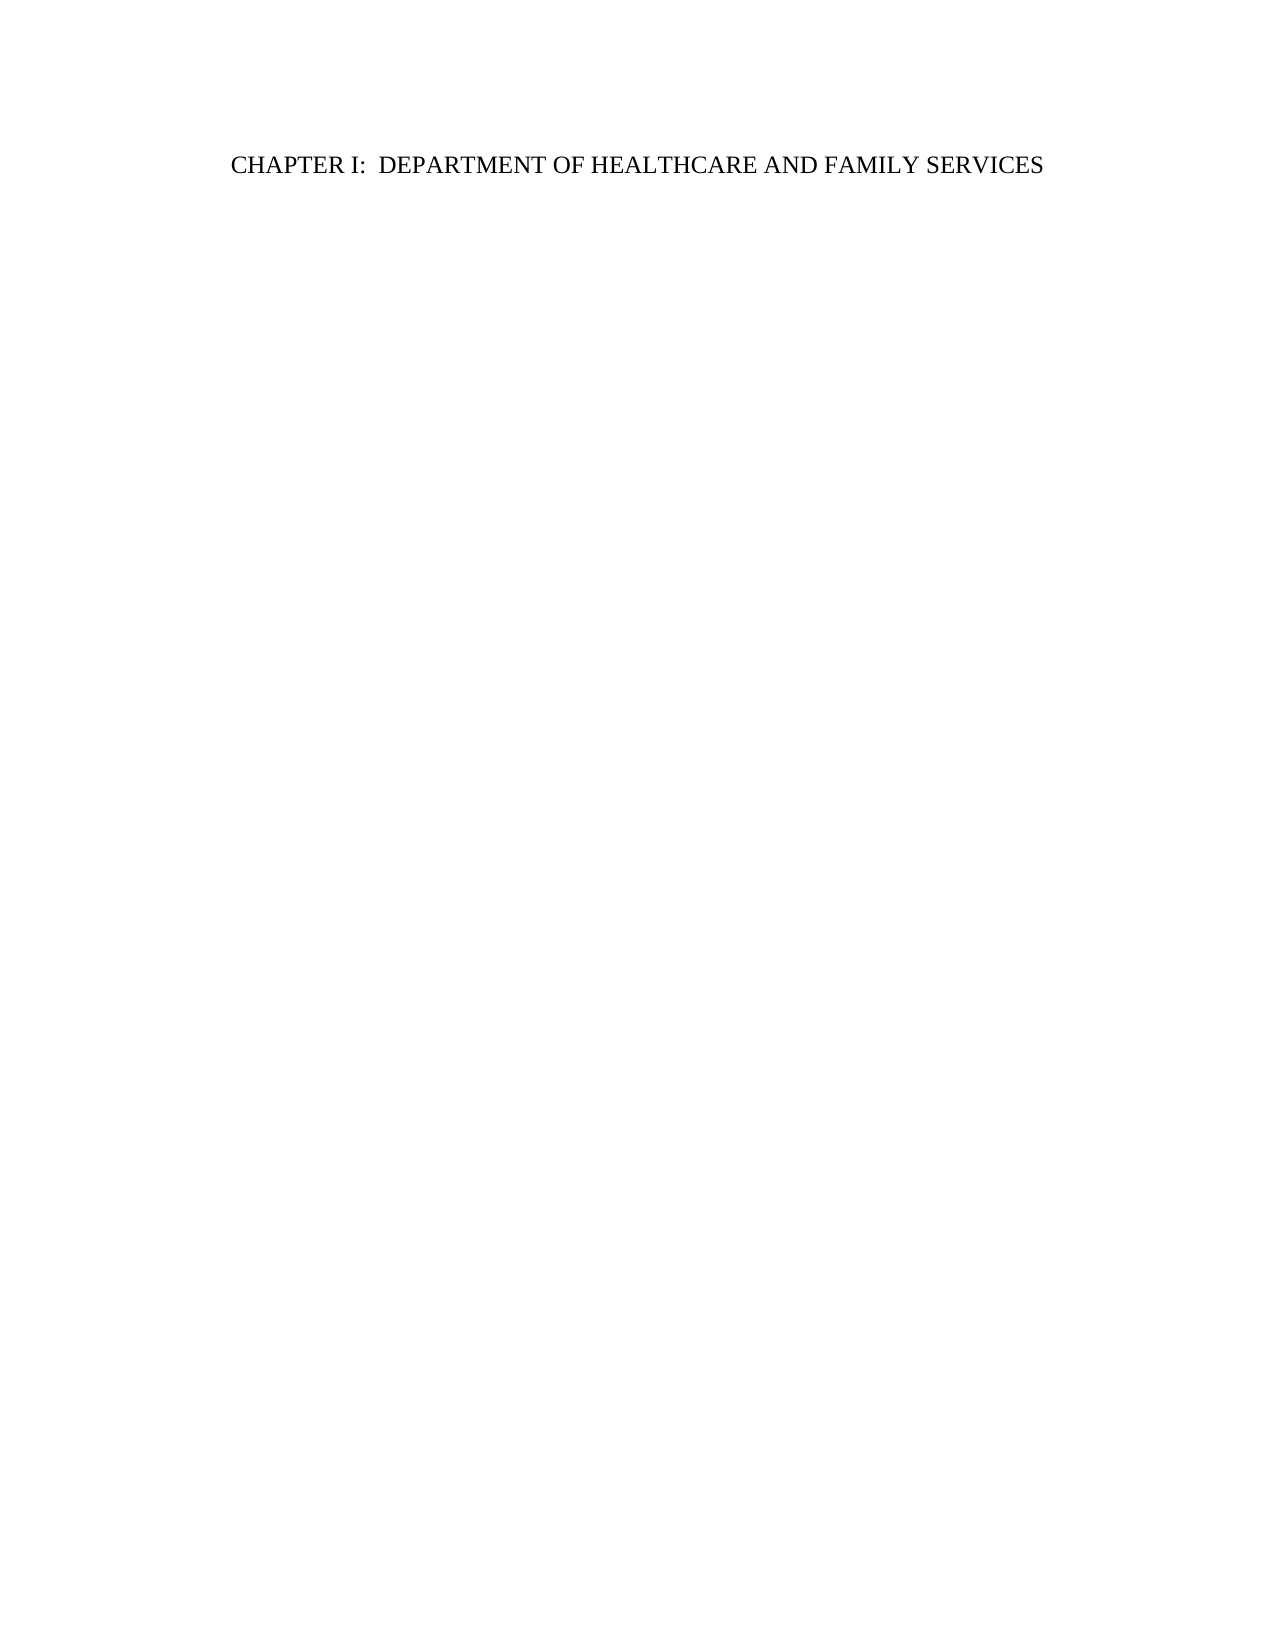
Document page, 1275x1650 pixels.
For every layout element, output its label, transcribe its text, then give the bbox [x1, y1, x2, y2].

text CHAPTER I: DEPARTMENT OF HEALTHCARE AND FAMILY SERVICES [150, 150, 1125, 179]
